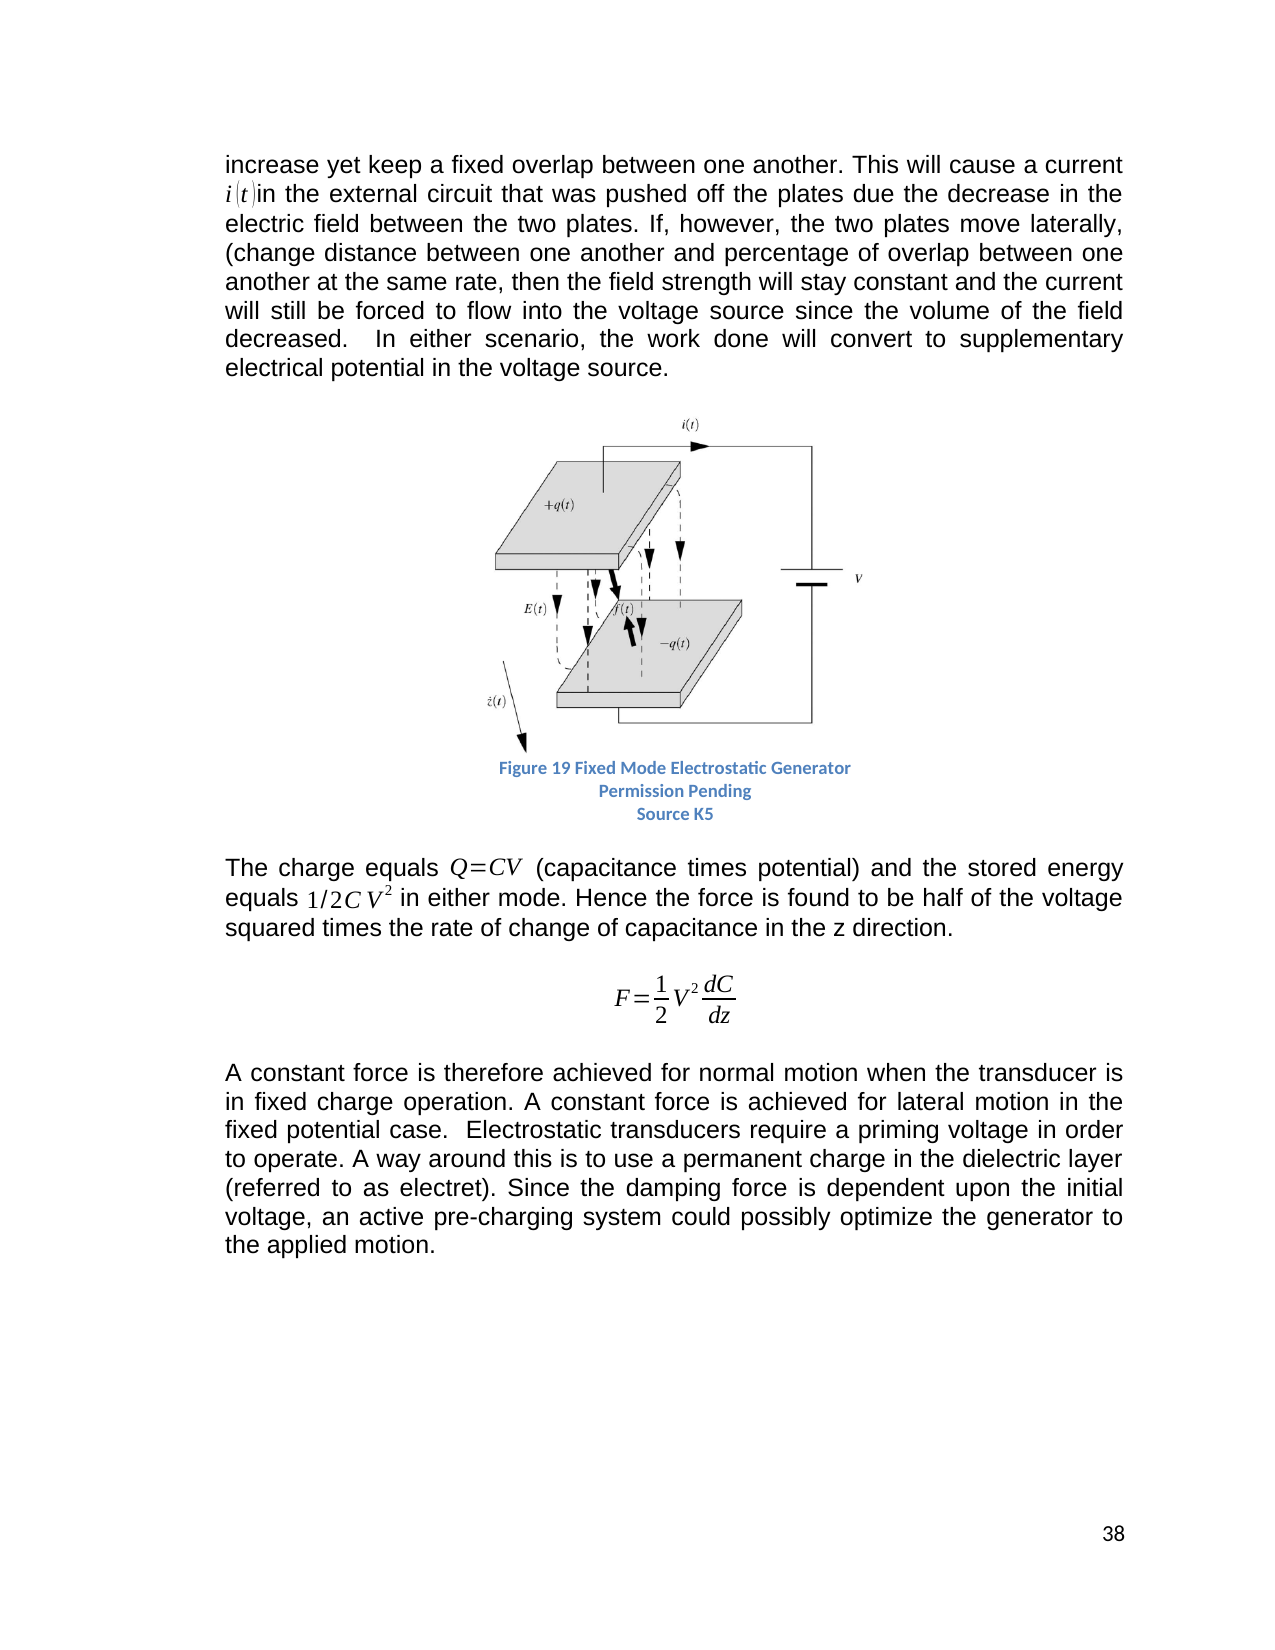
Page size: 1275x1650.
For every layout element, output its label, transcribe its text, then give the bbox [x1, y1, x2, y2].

text A constant force is therefore achieved for normal motion when the transducer is in fixed charge operation. A constant force is achieved for lateral motion in the fixed potential case. Electrostatic transducers require a priming voltage in order to operate. A way around this is to use a permanent charge in the dielectric layer (referred to as electret). Since the damping force is dependent upon the initial voltage, an active pre-charging system could possibly optimize the generator to the applied motion. [225, 1058, 1125, 1259]
text The charge equals (capacitance times potential) and the stored energy equals in either mode. Hence the force is found to be half of the voltage squared times the rate of change of capacitance in the z direction. [225, 853, 1125, 941]
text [225, 150, 1125, 382]
text Source K5 [225, 802, 1125, 825]
picture [487, 410, 863, 756]
text Permission Pending [225, 779, 1125, 802]
